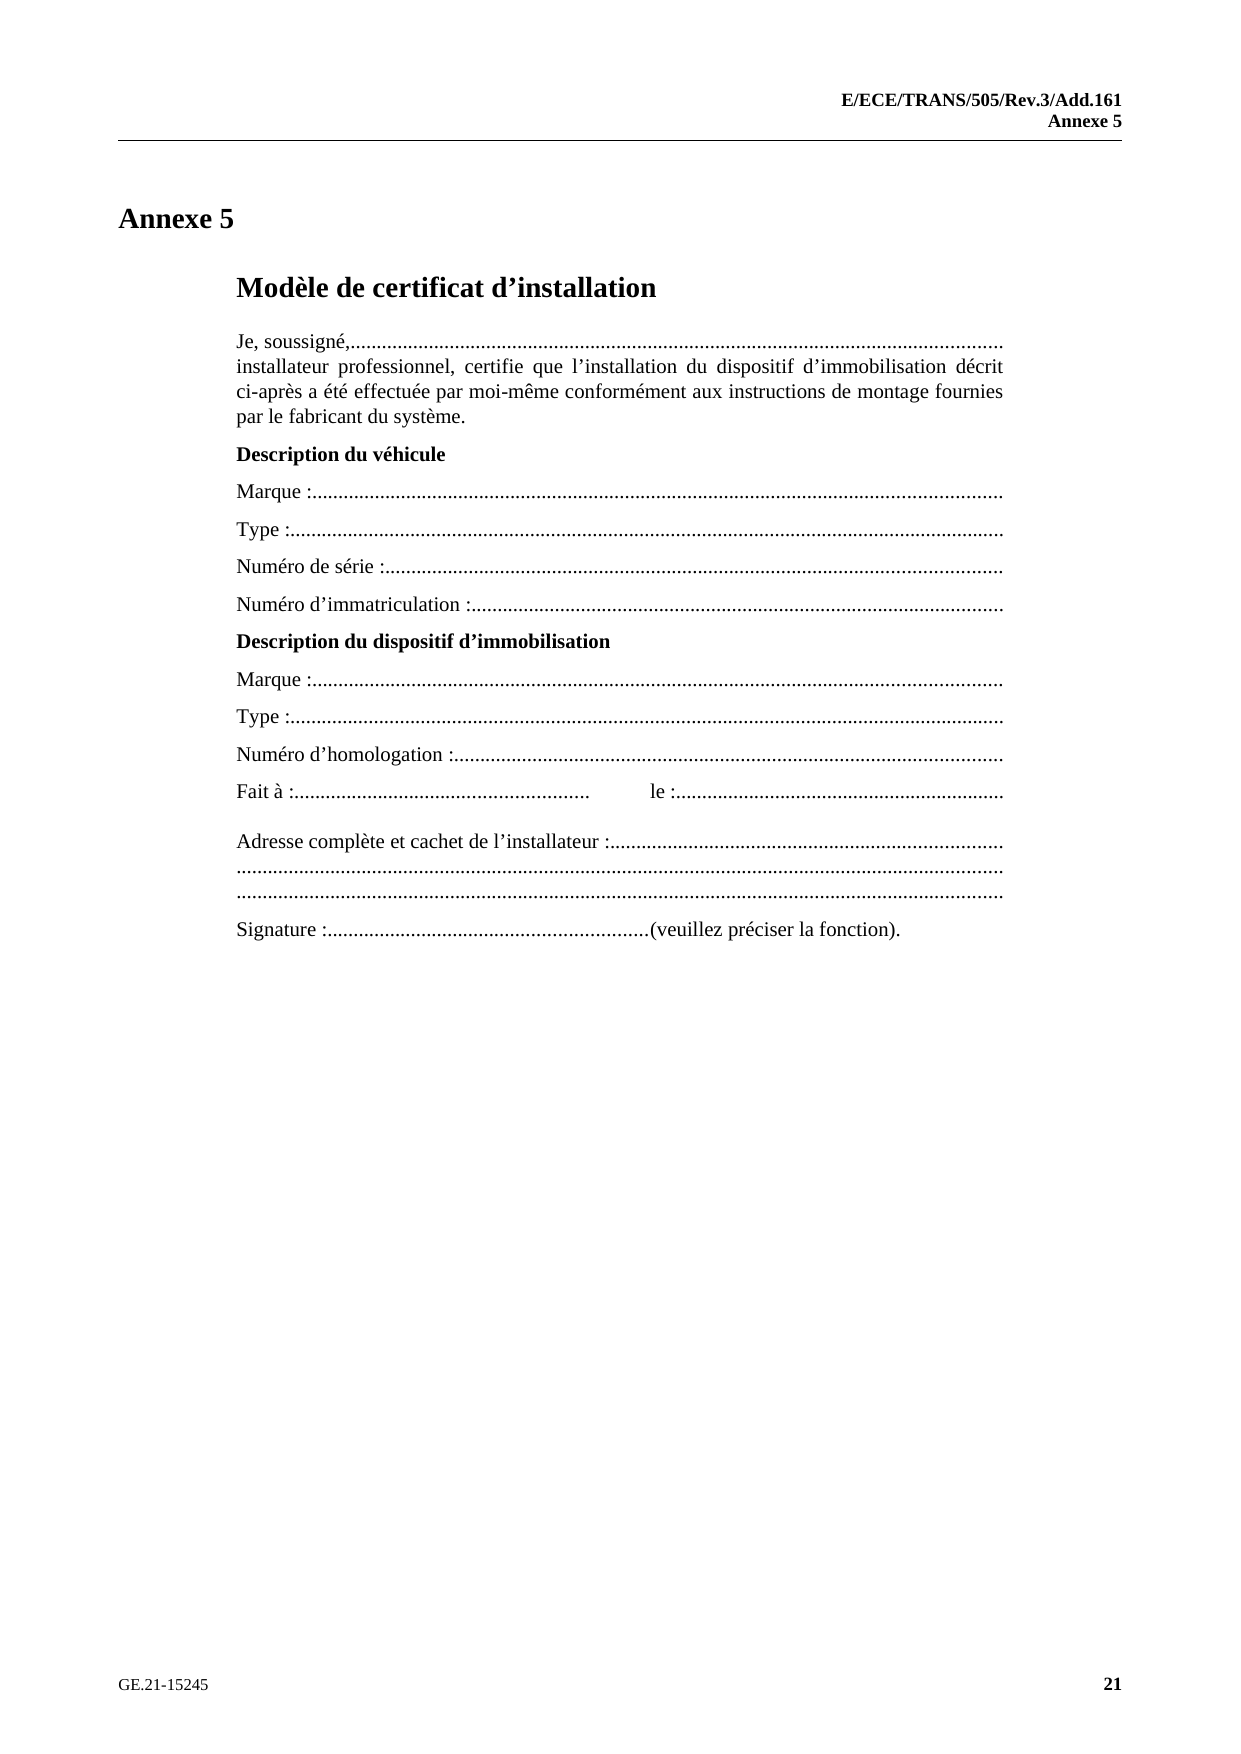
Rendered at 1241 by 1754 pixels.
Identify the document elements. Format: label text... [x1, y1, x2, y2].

text Adresse complète et cachet de l’installateur : [236, 828, 1004, 903]
text Fait à : le : [236, 778, 1004, 803]
text Type : [236, 703, 1004, 728]
text Annexe 5 [118, 203, 1004, 235]
text Marque : [236, 478, 1004, 503]
text Je, soussigné, installateur professionnel, certifie que l’installation du dispositif d’immobilisation décrit ci-après a été effectuée par moi-même conformément aux instructions de montage fournies par le fabricant du système. [236, 328, 1004, 428]
text Signature : (veuillez préciser la fonction). [236, 916, 1004, 941]
text Modèle de certificat d’installation [118, 272, 1004, 303]
text Numéro d’homologation : [236, 741, 1004, 766]
text Type : [236, 516, 1004, 541]
text Description du véhicule [236, 441, 1004, 466]
text Description du dispositif d’immobilisation [236, 628, 1004, 653]
text Numéro de série : [236, 553, 1004, 578]
text Numéro d’immatriculation : [236, 591, 1004, 616]
text Marque : [236, 666, 1004, 691]
